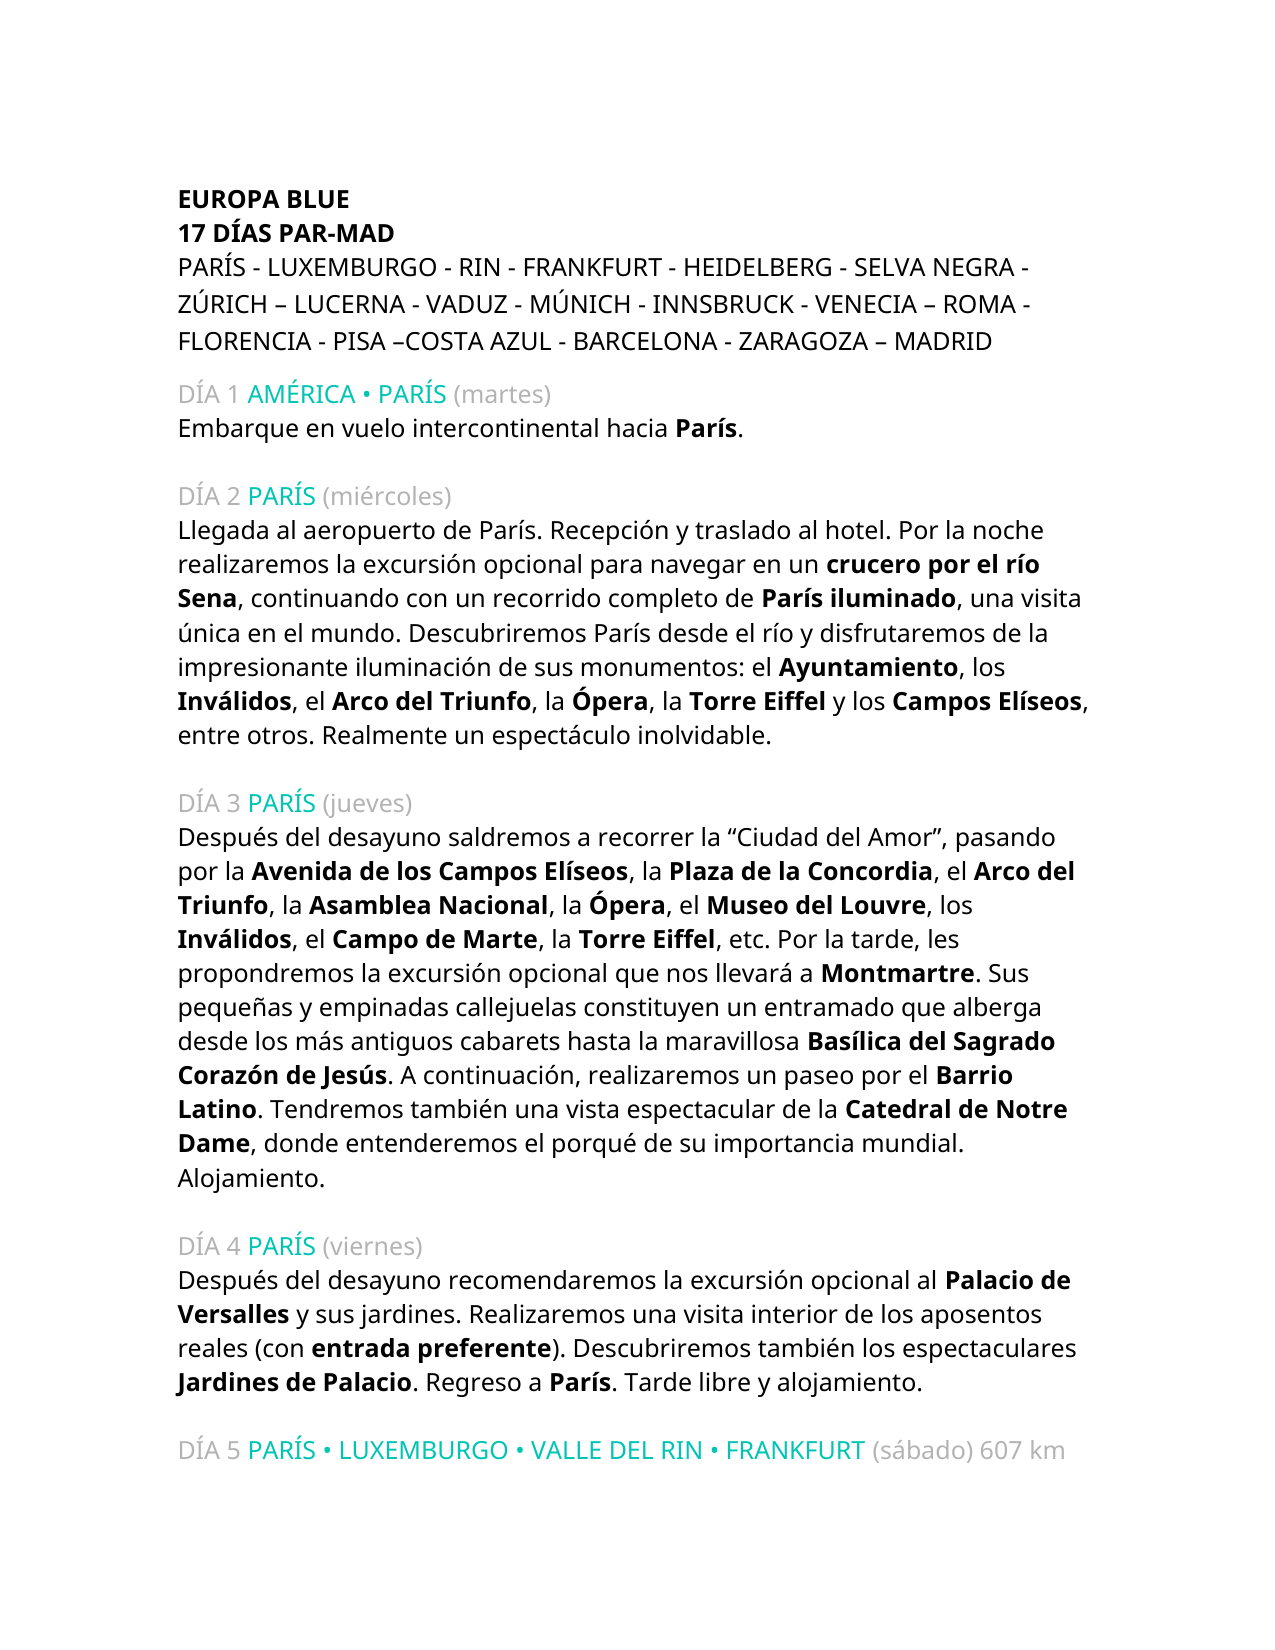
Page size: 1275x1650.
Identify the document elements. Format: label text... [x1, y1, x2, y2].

text Embarque en vuelo intercontinental hacia París. [177, 411, 1098, 445]
text DÍA 1 AMÉRICA • PARÍS (martes) [177, 377, 1098, 411]
text DÍA 5 PARÍS • LUXEMBURGO • VALLE DEL RIN • FRANKFURT (sábado) 607 km [177, 1433, 1098, 1467]
text 17 DÍAS PAR-MAD [177, 216, 1098, 250]
text PARÍS - LUXEMBURGO - RIN - FRANKFURT - HEIDELBERG - SELVA NEGRA - ZÚRICH – LUCERNA - VADUZ - MÚNICH - INNSBRUCK - VENECIA – ROMA - FLORENCIA - PISA –COSTA AZUL - BARCELONA - ZARAGOZA – MADRID [177, 250, 1098, 357]
text Después del desayuno saldremos a recorrer la “Ciudad del Amor”, pasando por la Avenida de los Campos Elíseos, la Plaza de la Concordia, el Arco del Triunfo, la Asamblea Nacional, la Ópera, el Museo del Louvre, los Inválidos, el Campo de Marte, la Torre Eiffel, etc. Por la tarde, les propondremos la excursión opcional que nos llevará a Montmartre. Sus pequeñas y empinadas callejuelas constituyen un entramado que alberga desde los más antiguos cabarets hasta la maravillosa Basílica del Sagrado Corazón de Jesús. A continuación, realizaremos un paseo por el Barrio Latino. Tendremos también una vista espectacular de la Catedral de Notre Dame, donde entenderemos el porqué de su importancia mundial. Alojamiento. [177, 819, 1098, 1194]
text Llegada al aeropuerto de París. Recepción y traslado al hotel. Por la noche realizaremos la excursión opcional para navegar en un crucero por el río Sena, continuando con un recorrido completo de París iluminado, una visita única en el mundo. Descubriremos París desde el río y disfrutaremos de la impresionante iluminación de sus monumentos: el Ayuntamiento, los Inválidos, el Arco del Triunfo, la Ópera, la Torre Eiffel y los Campos Elíseos, entre otros. Realmente un espectáculo inolvidable. [177, 513, 1098, 751]
text DÍA 3 PARÍS (jueves) [177, 786, 1098, 819]
text EUROPA BLUE [177, 182, 1098, 216]
text Después del desayuno recomendaremos la excursión opcional al Palacio de Versalles y sus jardines. Realizaremos una visita interior de los aposentos reales (con entrada preferente). Descubriremos también los espectaculares Jardines de Palacio. Regreso a París. Tarde libre y alojamiento. [177, 1262, 1098, 1399]
text DÍA 4 PARÍS (viernes) [177, 1228, 1098, 1262]
text DÍA 2 PARÍS (miércoles) [177, 479, 1098, 513]
